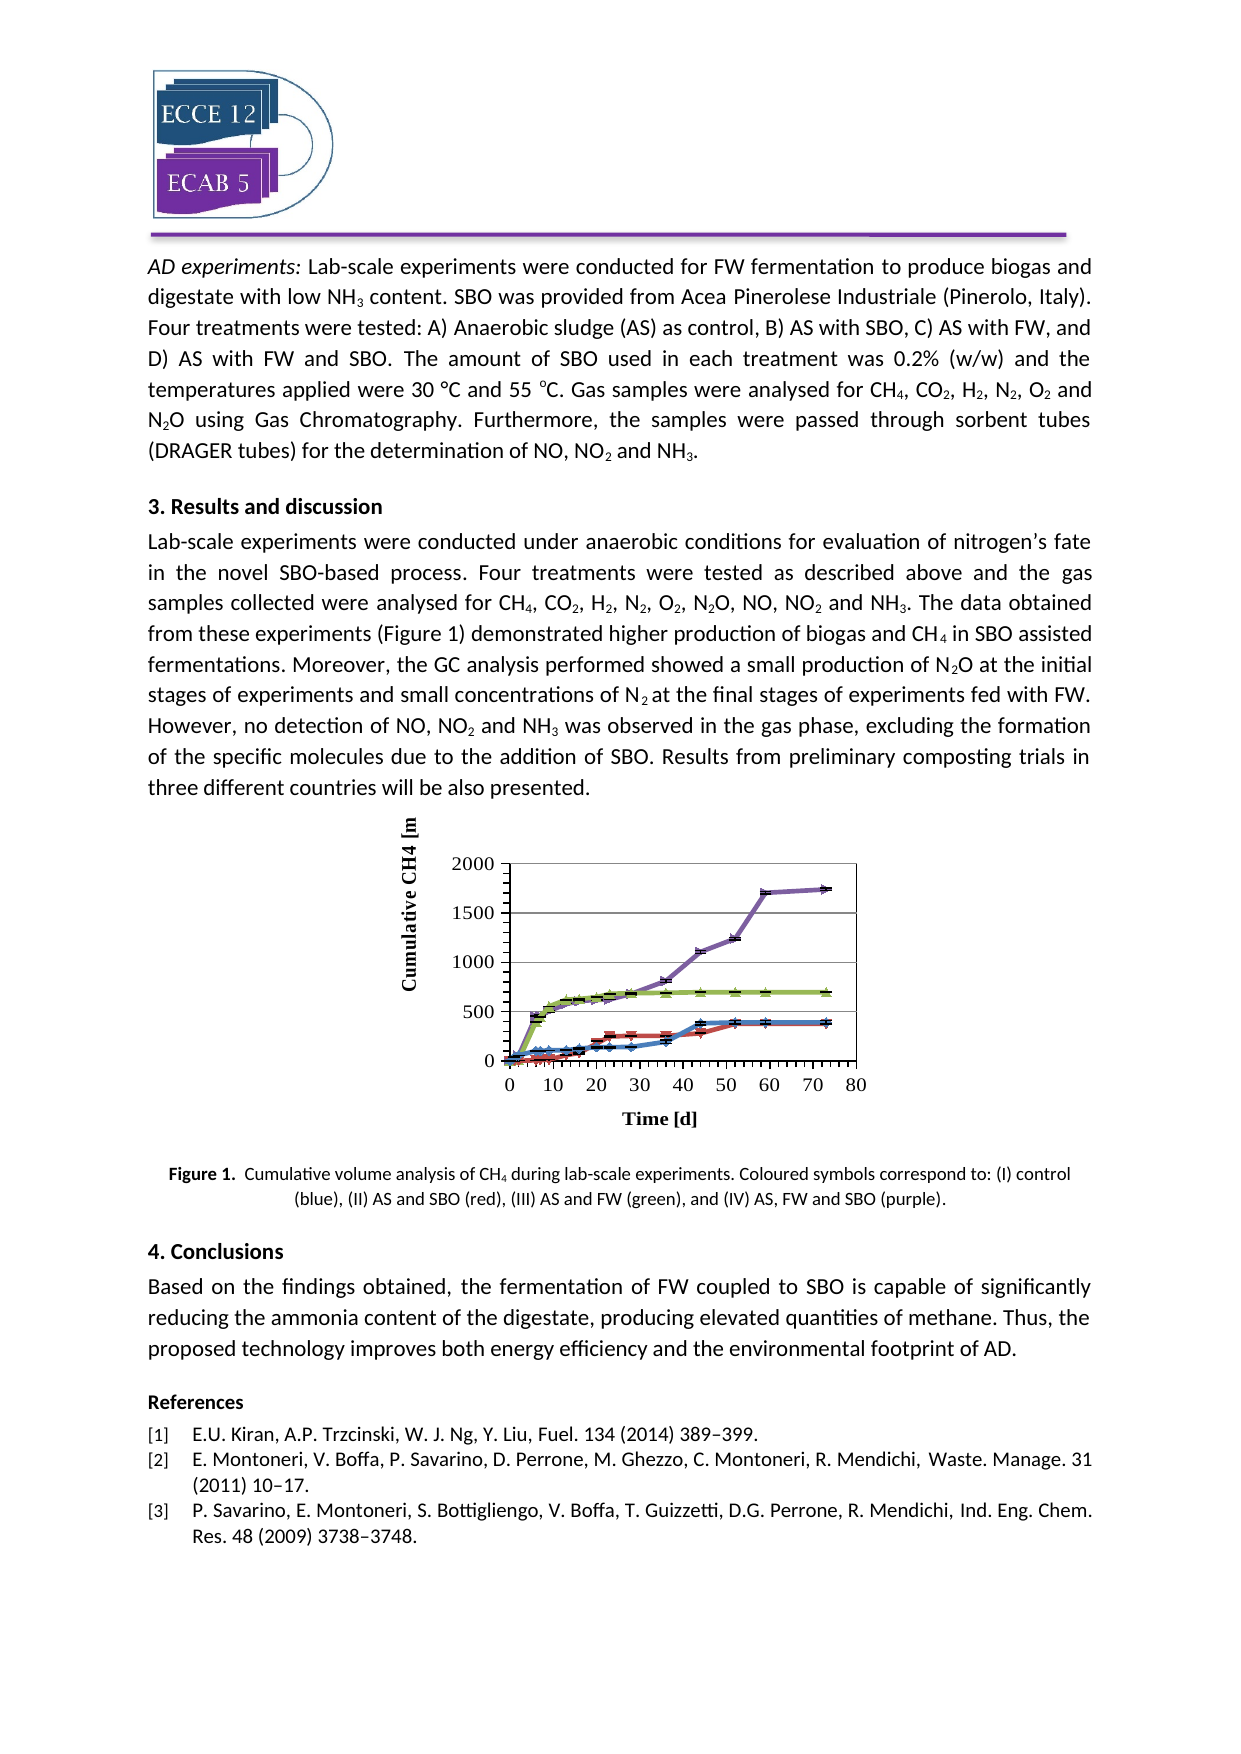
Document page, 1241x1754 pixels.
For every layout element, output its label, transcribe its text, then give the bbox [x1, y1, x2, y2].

text Based on the findings obtained, the fermentation of FW coupled to SBO is capable of significantly reducing the ammonia content of the digestate, producing elevated quantities of methane. Thus, the proposed technology improves both energy efficiency and the environmental footprint of AD. [148, 1272, 1092, 1362]
list P. Savarino, E. Montoneri, S. Bottigliengo, V. Boffa, T. Guizzetti, D.G. Perrone, R. Mendichi, Ind. Eng. Chem. Res. 48 (2009) 3738–3748. [148, 1497, 1092, 1548]
text 4. Conclusions [148, 1237, 1092, 1265]
list E.U. Kiran, A.P. Trzcinski, W. J. Ng, Y. Liu, Fuel. 134 (2014) 389–399. [148, 1421, 1092, 1447]
text 3. Results and discussion [148, 492, 1092, 520]
text Lab-scale experiments were conducted under anaerobic conditions for evaluation of nitrogen’s fate in the novel SBO-based process. Four treatments were tested as described above and the gas samples collected were analysed for CH4, CO2, H2, N2, O2, N2O, NO, NO2 and NH3. The data obtained from these experiments (Figure 1) demonstrated higher production of biogas and CH4 in SBO assisted fermentations. Moreover, the GC analysis performed showed a small production of N2O at the initial stages of experiments and small concentrations of N2 at the final stages of experiments fed with FW. However, no detection of NO, NO2 and NH3 was observed in the gas phase, excluding the formation of the specific molecules due to the addition of SBO. Results from preliminary composting trials in three different countries will be also presented. [148, 527, 1092, 801]
picture [152, 69, 334, 219]
text References [148, 1389, 1092, 1415]
text Figure 1. Cumulative volume analysis of CH4 during lab-scale experiments. Coloured symbols correspond to: (I) control (blue), (II) AS and SBO (red), (III) AS and FW (green), and (IV) AS, FW and SBO (purple). [148, 1162, 1092, 1210]
text AD experiments: Lab-scale experiments were conducted for FW fermentation to produce biogas and digestate with low NH3 content. SBO was provided from Acea Pinerolese Industriale (Pinerolo, Italy). Four treatments were tested: A) Anaerobic sludge (AS) as control, B) AS with SBO, C) AS with FW, and D) AS with FW and SBO. The amount of SBO used in each treatment was 0.2% (w/w) and the temperatures applied were 30 °C and 55 oC. Gas samples were analysed for CH4, CO2, H2, N2, O2 and N2O using Gas Chromatography. Furthermore, the samples were passed through sorbent tubes (DRAGER tubes) for the determination of NO, NO2 and NH3. [148, 252, 1092, 464]
list E. Montoneri, V. Boffa, P. Savarino, D. Perrone, M. Ghezzo, C. Montoneri, R. Mendichi, Waste. Manage. 31 (2011) 10–17. [148, 1447, 1092, 1497]
